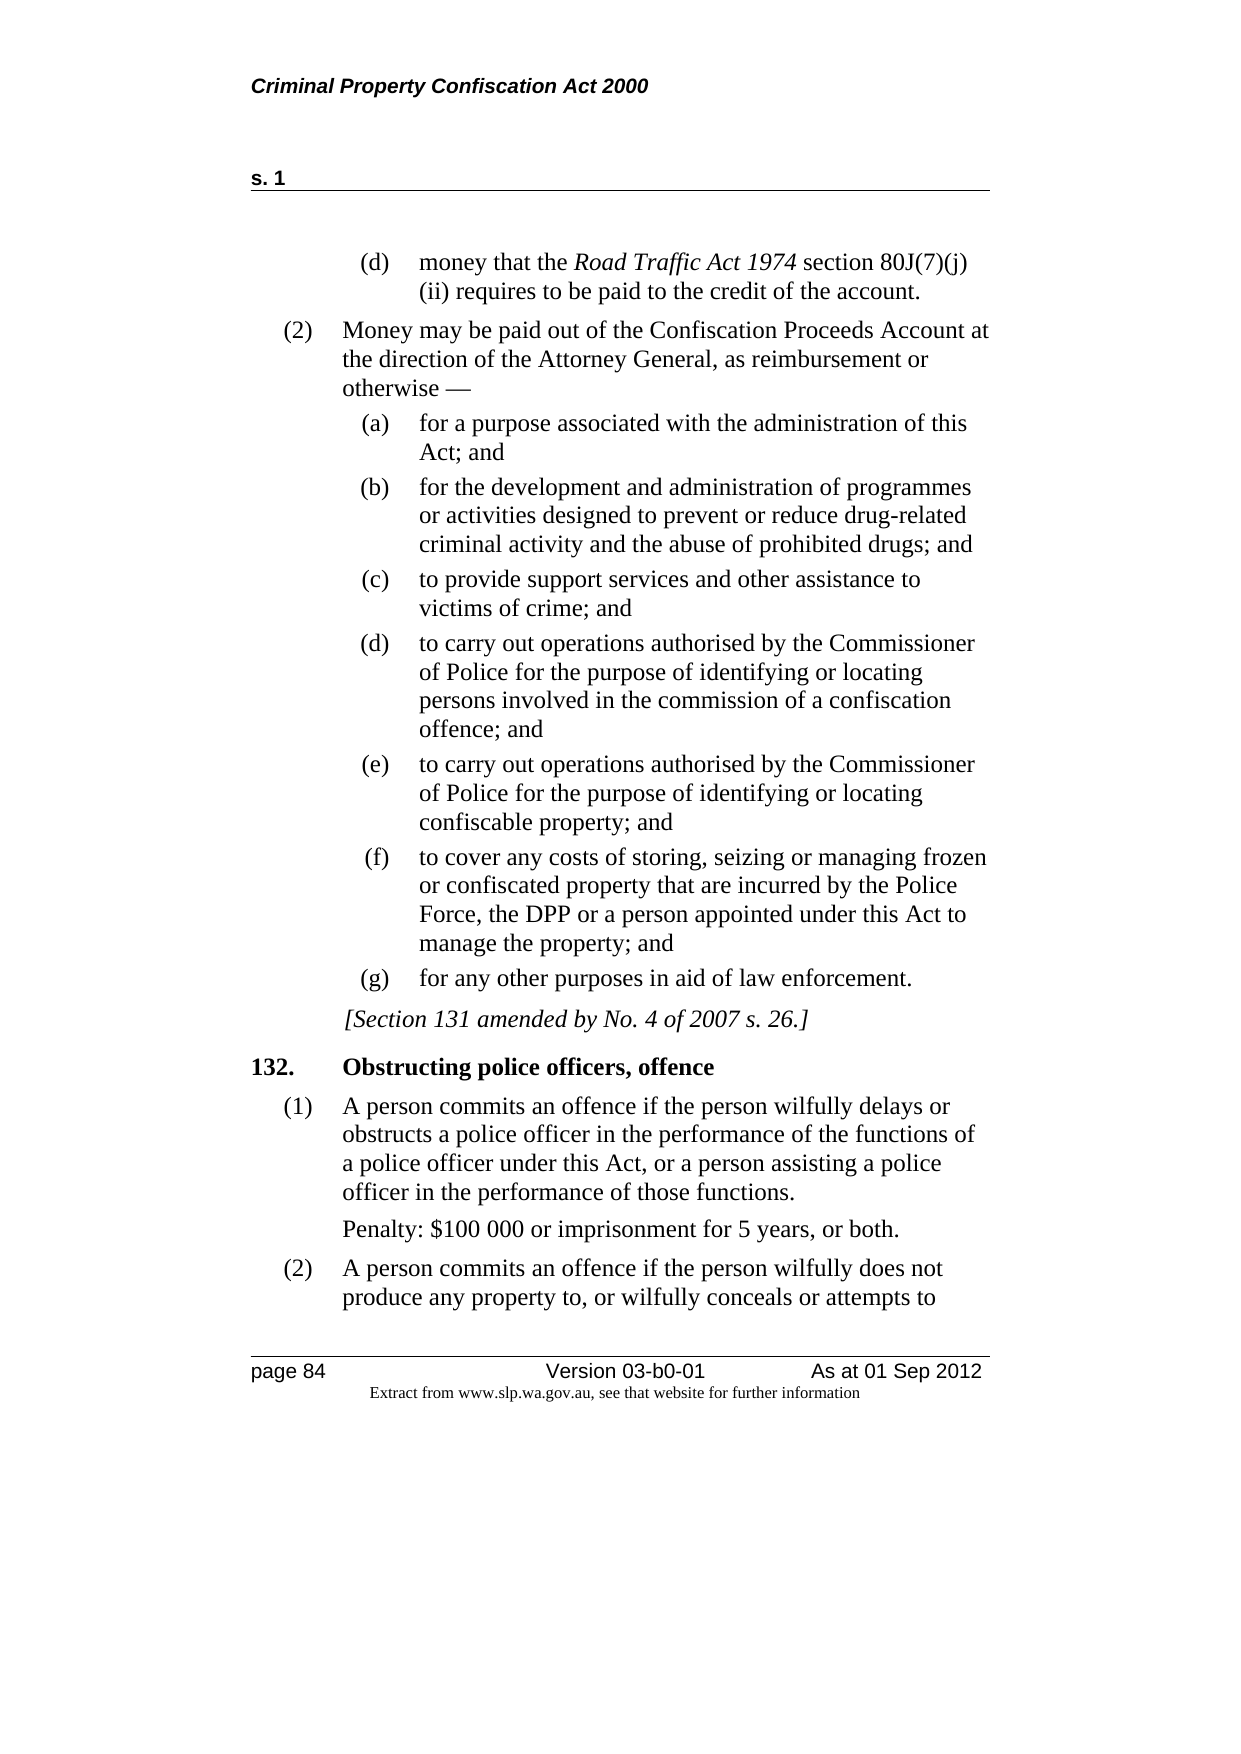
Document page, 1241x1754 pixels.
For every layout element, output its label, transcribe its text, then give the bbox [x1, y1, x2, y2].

text (g) for any other purposes in aid of law enforcement. [251, 963, 990, 992]
text (e) to carry out operations authorised by the Commissioner of Police for the purpose of identifying or locating confiscable property; and [251, 749, 990, 835]
text Penalty: $100 000 or imprisonment for 5 years, or both. [251, 1214, 990, 1243]
text (d) to carry out operations authorised by the Commissioner of Police for the purpose of identifying or locating persons involved in the commission of a confiscation offence; and [251, 628, 990, 743]
text (f) to cover any costs of storing, seizing or managing frozen or confiscated property that are incurred by the Police Force, the DPP or a person appointed under this Act to manage the property; and [251, 842, 990, 957]
text [Section 131 amended by No. 4 of 2007 s. 26.] [251, 1004, 990, 1033]
text (2) Money may be paid out of the Confiscation Proceeds Account at the direction of the Attorney General, as reimbursement or otherwise — [251, 315, 990, 402]
text (1) A person commits an offence if the person wilfully delays or obstructs a police officer in the performance of the functions of a police officer under this Act, or a person assisting a police officer in the performance of those functions. [251, 1091, 990, 1206]
text (c) to provide support services and other assistance to victims of crime; and [251, 564, 990, 622]
text (b) for the development and administration of programmes or activities designed to prevent or reduce drug-related criminal activity and the abuse of prohibited drugs; and [251, 472, 990, 558]
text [251, 1253, 990, 1311]
subtitle 132. Obstructing police officers, offence [251, 1052, 990, 1080]
text (a) for a purpose associated with the administration of this Act; and [251, 408, 990, 465]
text (d) money that the Road Traffic Act 1974 section 80J(7)(j)(ii) requires to be paid to the credit of the account. [251, 247, 990, 305]
